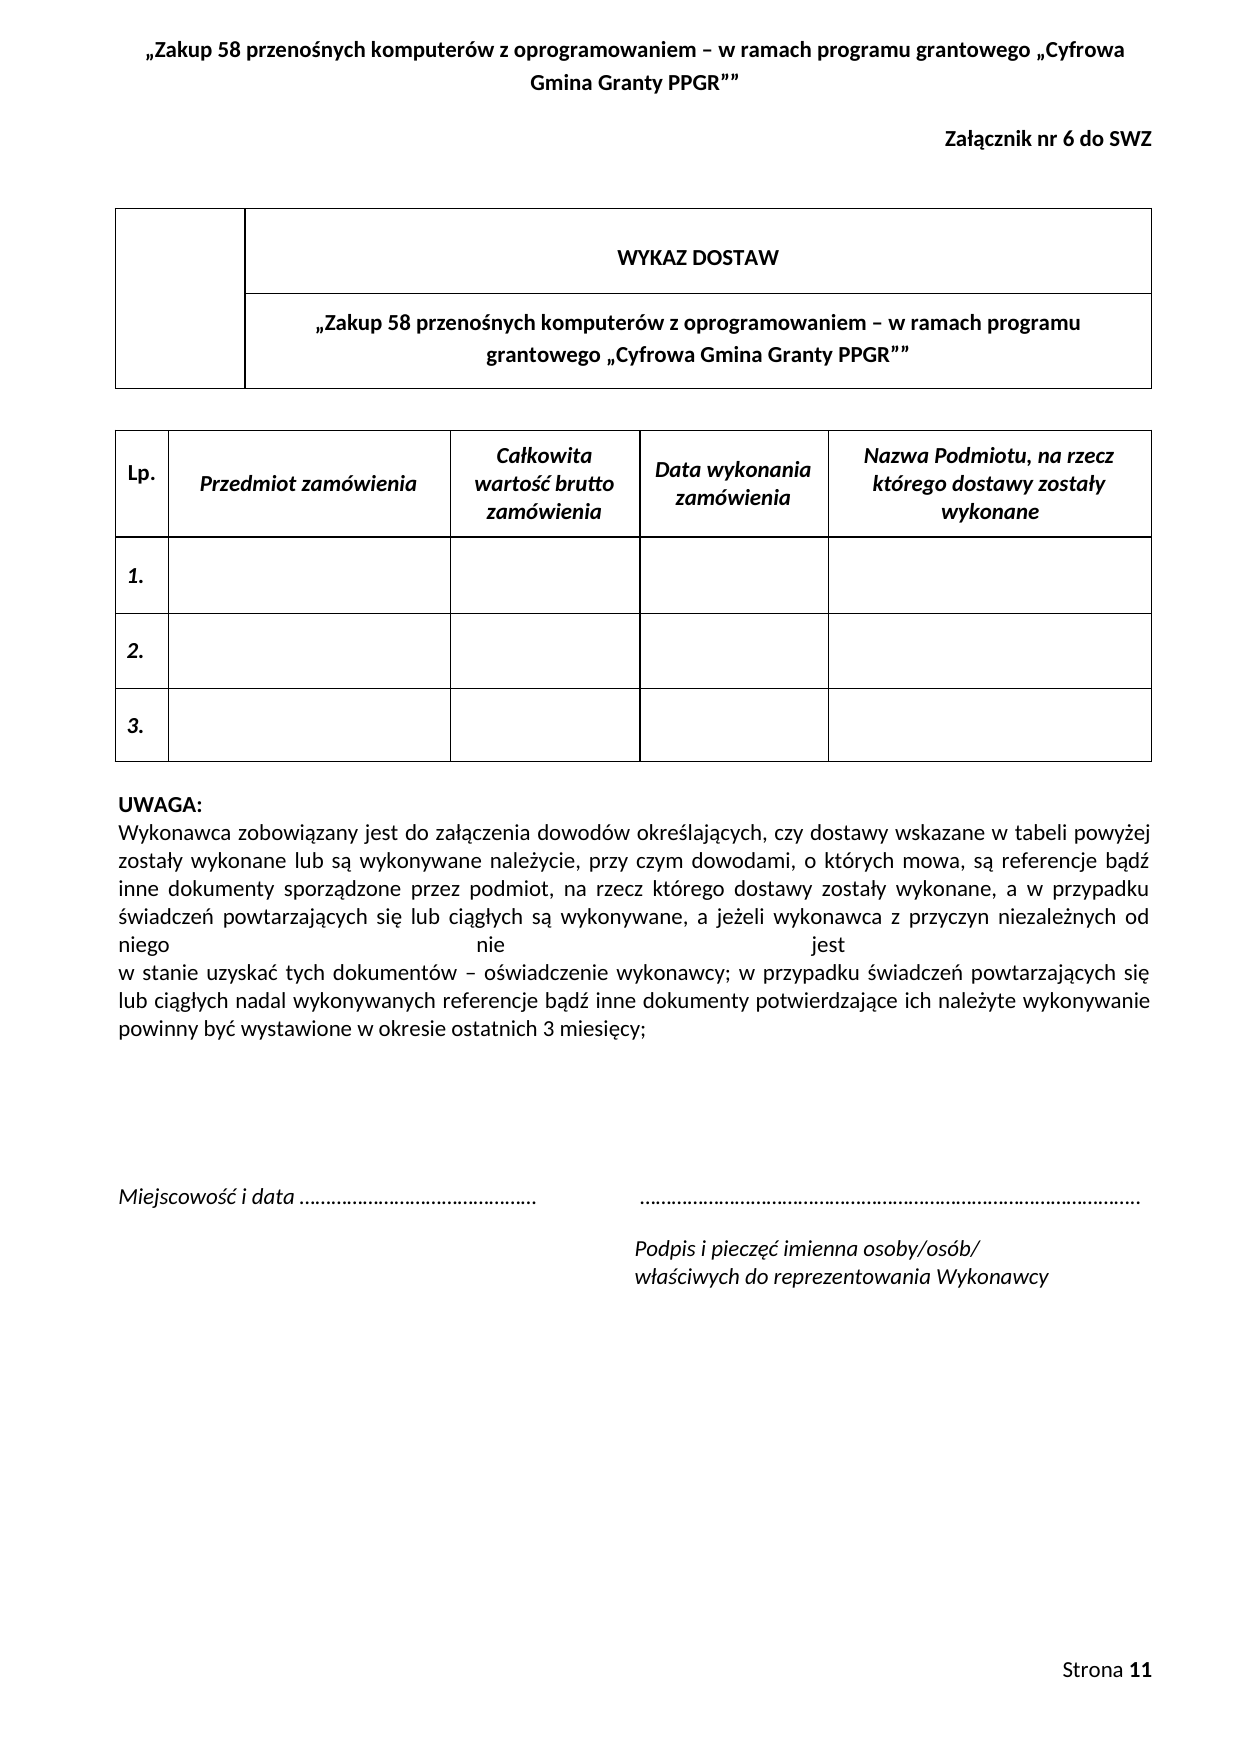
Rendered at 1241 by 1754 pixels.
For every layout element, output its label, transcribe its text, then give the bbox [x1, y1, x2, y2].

table_cell [451, 538, 639, 613]
table_header [116, 209, 244, 388]
table_cell [169, 538, 450, 613]
table_header Całkowita wartość brutto zamówienia [451, 431, 639, 536]
text Miejscowość i data ……………………………………… ………………………………………………………………………………….. [118, 1182, 1152, 1210]
text UWAGA: [118, 790, 1152, 818]
table_cell [641, 689, 828, 761]
table_cell [829, 614, 1151, 687]
table_header Data wykonania zamówienia [641, 431, 828, 536]
table_header WYKAZ DOSTAW [246, 209, 1151, 292]
table_cell [641, 538, 828, 613]
table_cell [829, 538, 1151, 613]
table_cell 1. [116, 538, 168, 613]
table_cell [829, 689, 1151, 761]
table_cell [451, 614, 639, 687]
table_cell [169, 689, 450, 761]
table_cell [169, 614, 450, 687]
table_cell 2. [116, 614, 168, 687]
table_cell [451, 689, 639, 761]
table_header Lp. [116, 431, 168, 536]
table_cell [641, 614, 828, 687]
table_cell „Zakup 58 przenośnych komputerów z oprogramowaniem – w ramach programu grantowego „Cyfrowa Gmina Granty PPGR”” [246, 294, 1151, 388]
table_header Przedmiot zamówienia [169, 431, 450, 536]
table_header Nazwa Podmiotu, na rzecz którego dostawy zostały wykonane [829, 431, 1151, 536]
text Podpis i pieczęć imienna osoby/osób/ [634, 1210, 1152, 1262]
text Wykonawca zobowiązany jest do załączenia dowodów określających, czy dostawy wskazane w tabeli powyżej zostały wykonane lub są wykonywane należycie, przy czym dowodami, o których mowa, są referencje bądź inne dokumenty sporządzone przez podmiot, na rzecz którego dostawy zostały wykonane, a w przypadku świadczeń powtarzających się lub ciągłych są wykonywane, a jeżeli wykonawca z przyczyn niezależnych od niego nie jest w stanie uzyskać tych dokumentów – oświadczenie wykonawcy; w przypadku świadczeń powtarzających się lub ciągłych nadal wykonywanych referencje bądź inne dokumenty potwierdzające ich należyte wykonywanie powinny być wystawione w okresie ostatnich 3 miesięcy; [118, 818, 1152, 1042]
text Załącznik nr 6 do SWZ [118, 124, 1152, 152]
table_cell 3. [116, 689, 168, 761]
text właściwych do reprezentowania Wykonawcy [634, 1262, 1152, 1291]
